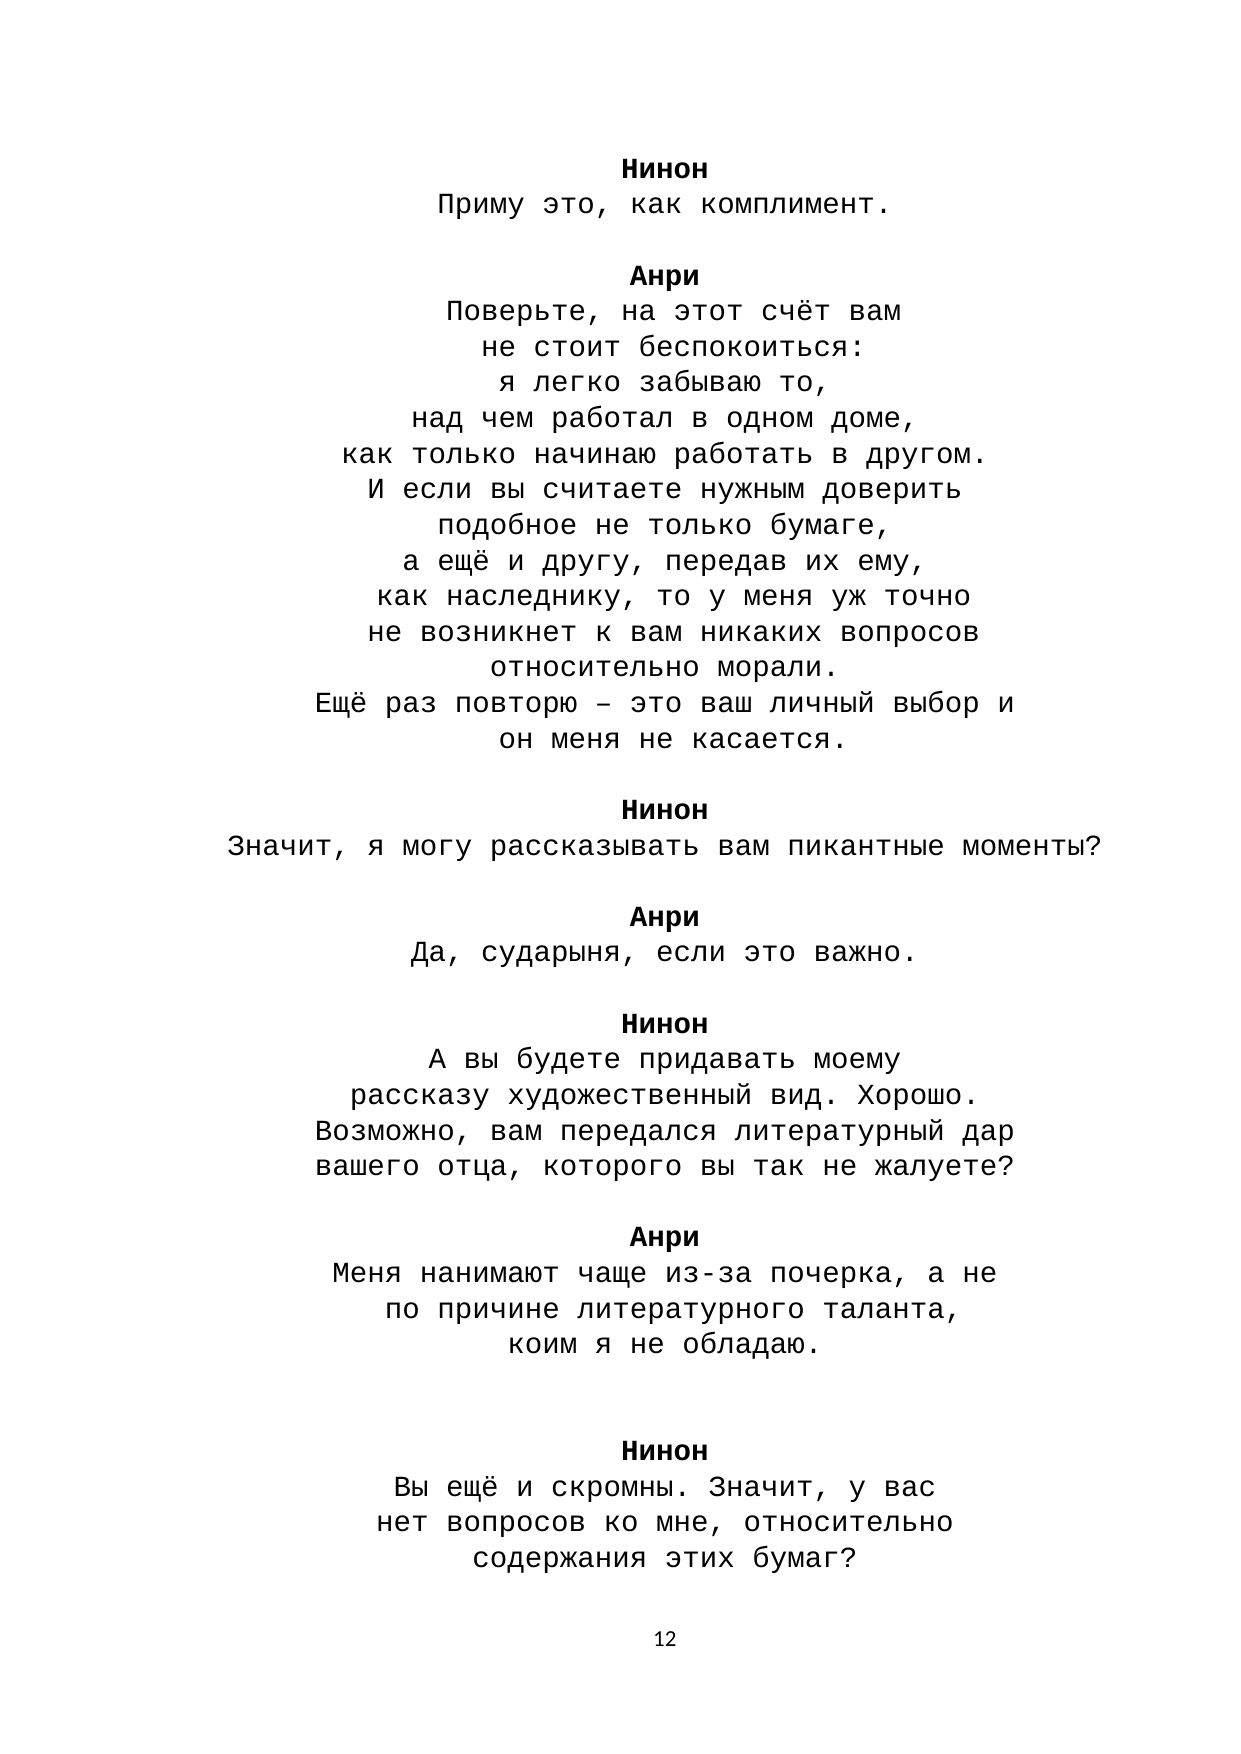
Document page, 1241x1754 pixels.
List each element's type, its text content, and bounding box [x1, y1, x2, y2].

text Меня нанимают чаще из-за почерка, а не [177, 1258, 1152, 1291]
text он меня не касается. [177, 724, 1152, 757]
text как наследнику, то у меня уж точно [177, 581, 1152, 614]
text Ещё раз повторю – это ваш личный выбор и [177, 688, 1152, 721]
text Возможно, вам передался литературный дар [177, 1116, 1152, 1149]
text Нинон [177, 154, 1152, 187]
text не возникнет к вам никаких вопросов [177, 617, 1152, 650]
text Вы ещё и скромны. Значит, у вас [177, 1472, 1152, 1505]
text Да, сударыня, если это важно. [177, 937, 1152, 971]
text Значит, я могу рассказывать вам пикантные моменты? [177, 831, 1152, 864]
text нет вопросов ко мне, относительно [177, 1507, 1152, 1541]
text А вы будете придавать моему [177, 1044, 1152, 1077]
text я легко забываю то, [177, 367, 1152, 401]
text Анри [177, 261, 1152, 294]
text Поверьте, на этот счёт вам [177, 296, 1152, 329]
text Анри [177, 1222, 1152, 1256]
text подобное не только бумаге, [177, 510, 1152, 543]
text относительно морали. [177, 652, 1152, 686]
text содержания этих бумаг? [177, 1543, 1152, 1576]
text рассказу художественный вид. Хорошо. [177, 1080, 1152, 1113]
text вашего отца, которого вы так не жалуете? [177, 1151, 1152, 1184]
text Анри [177, 902, 1152, 935]
text Нинон [177, 1009, 1152, 1042]
text Приму это, как комплимент. [177, 189, 1152, 222]
text И если вы считаете нужным доверить [177, 474, 1152, 507]
text как только начинаю работать в другом. [177, 439, 1152, 472]
text а ещё и другу, передав их ему, [177, 546, 1152, 579]
text не стоит беспокоиться: [177, 332, 1152, 365]
text Нинон [177, 1436, 1152, 1469]
text коим я не обладаю. [177, 1329, 1152, 1362]
text над чем работал в одном доме, [177, 403, 1152, 436]
text по причине литературного таланта, [177, 1294, 1152, 1327]
text Нинон [177, 795, 1152, 828]
